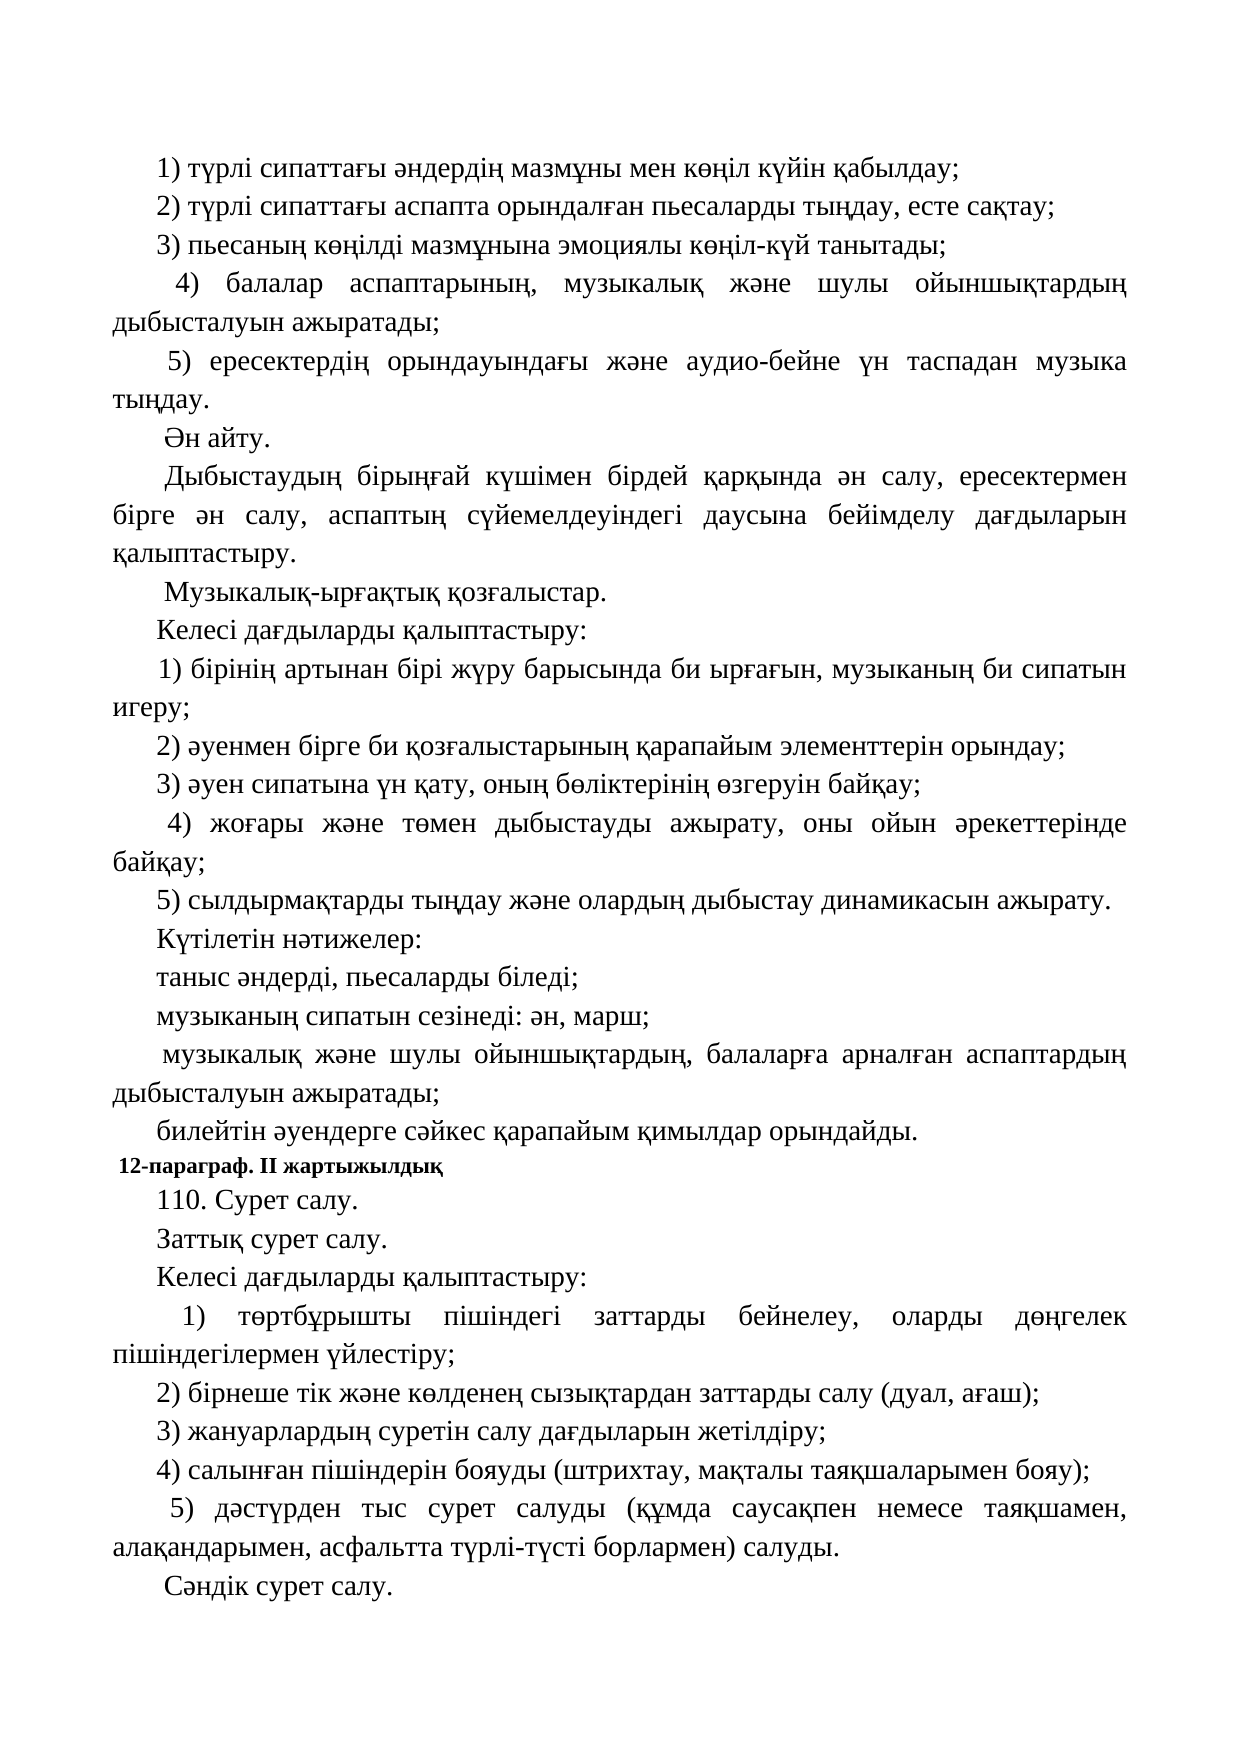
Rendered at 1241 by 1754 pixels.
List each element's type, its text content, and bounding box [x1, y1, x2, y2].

text 4) салынған пішіндерін бояуды (штрихтау, мақталы таяқшаларымен бояу); [112, 1452, 1128, 1486]
text Заттық сурет салу. [112, 1221, 1128, 1254]
text Ән айту. [112, 420, 1128, 453]
text таныс әндерді, пьесаларды біледі; [112, 959, 1128, 993]
text 3) пьесаның көңілді мазмұнына эмоциялы көңіл-күй танытады; [112, 227, 1128, 261]
text 3) жануарлардың суретін салу дағдыларын жетілдіру; [112, 1413, 1128, 1447]
text 1) төртбұрышты пішіндегі заттарды бейнелеу, оларды дөңгелек пішіндегілермен үйлестіру; [112, 1298, 1128, 1370]
text 110. Сурет салу. [112, 1182, 1128, 1216]
text 2) әуенмен бірге би қозғалыстарының қарапайым элементтерін орындау; [112, 728, 1128, 762]
text музыкалық және шулы ойыншықтардың, балаларға арналған аспаптардың дыбысталуын ажыратады; [112, 1036, 1128, 1108]
text 4) жоғары және төмен дыбыстауды ажырату, оны ойын әрекеттерінде байқау; [112, 805, 1128, 877]
text 2) бірнеше тік және көлденең сызықтардан заттарды салу (дуал, ағаш); [112, 1375, 1128, 1408]
text 5) сылдырмақтарды тыңдау және олардың дыбыстау динамикасын ажырату. [112, 882, 1128, 916]
text Келесі дағдыларды қалыптастыру: [112, 1259, 1128, 1293]
text 2) түрлі сипаттағы аспапта орындалған пьесаларды тыңдау, есте сақтау; [112, 188, 1128, 222]
text 4) балалар аспаптарының, музыкалық және шулы ойыншықтардың дыбысталуын ажыратады; [112, 266, 1128, 338]
text 3) әуен сипатына үн қату, оның бөліктерінің өзгеруін байқау; [112, 767, 1128, 800]
text 5) дәстүрден тыс сурет салуды (құмда саусақпен немесе таяқшамен, алақандарымен, асфальтта түрлі-түсті борлармен) салуды. [112, 1491, 1128, 1563]
text 1) бірінің артынан бірі жүру барысында би ырғағын, музыканың би сипатын игеру; [112, 651, 1128, 723]
text 1) түрлі сипаттағы әндердің мазмұны мен көңіл күйін қабылдау; [112, 150, 1128, 183]
text Келесі дағдыларды қалыптастыру: [112, 612, 1128, 646]
text Күтілетін нәтижелер: [112, 921, 1128, 954]
text 5) ересектердің орындауындағы және аудио-бейне үн таспадан музыка тыңдау. [112, 343, 1128, 415]
text билейтін әуендерге сәйкес қарапайым қимылдар орындайды. [112, 1113, 1128, 1147]
text Дыбыстаудың бірыңғай күшімен бірдей қарқында ән салу, ересектермен бірге ән салу, аспаптың сүйемелдеуіндегі даусына бейімделу дағдыларын қалыптастыру. [112, 458, 1128, 569]
text Музыкалық-ырғақтық қозғалыстар. [112, 574, 1128, 607]
text музыканың сипатын сезінеді: ән, марш; [112, 998, 1128, 1031]
text 12-параграф. ІI жартыжылдық [112, 1152, 1128, 1178]
text Сәндік сурет салу. [112, 1568, 1128, 1601]
